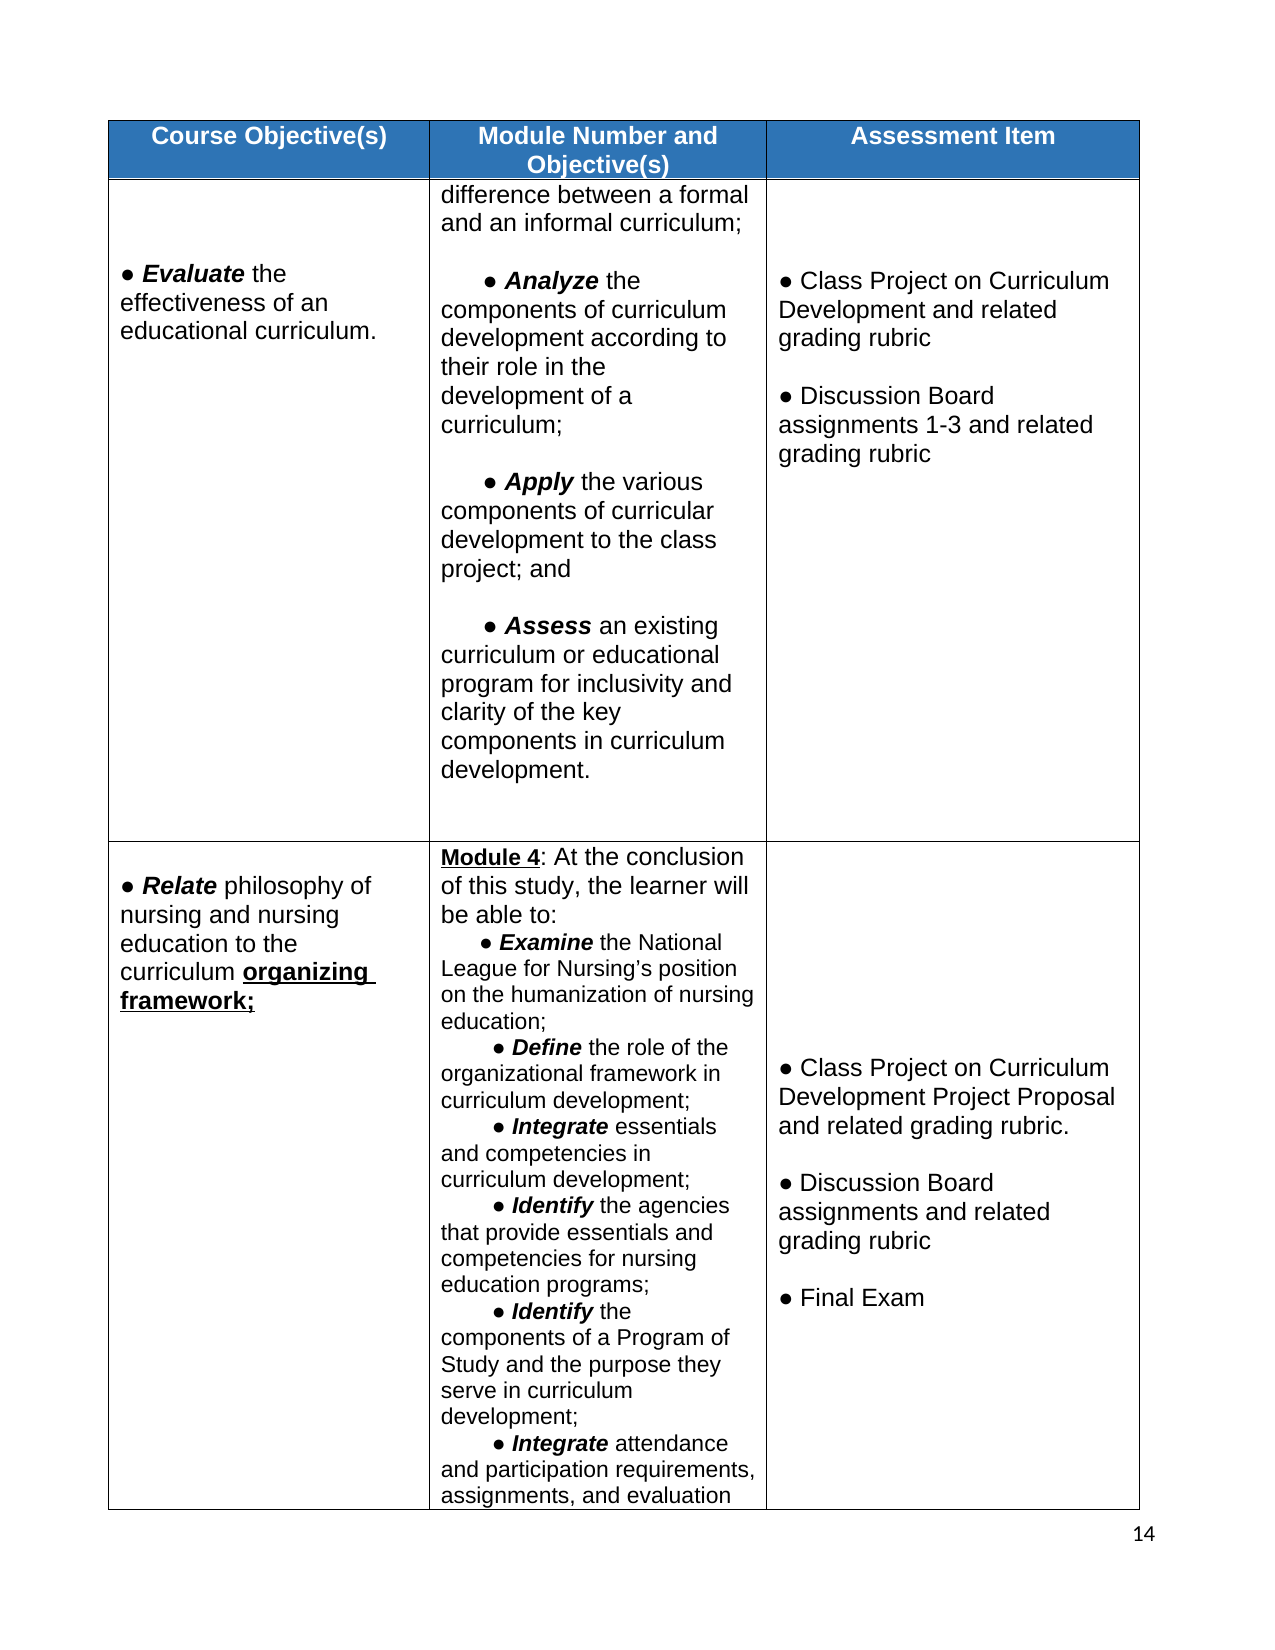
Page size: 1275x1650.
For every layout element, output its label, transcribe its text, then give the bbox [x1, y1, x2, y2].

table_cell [767, 180, 1139, 841]
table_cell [109, 842, 429, 1509]
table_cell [430, 842, 766, 1509]
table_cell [767, 842, 1139, 1509]
table_header Course Objective(s) [109, 121, 429, 178]
table_header Assessment Item [767, 121, 1139, 178]
table_header Module Number and Objective(s) [430, 121, 766, 178]
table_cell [430, 180, 766, 841]
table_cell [109, 180, 429, 841]
